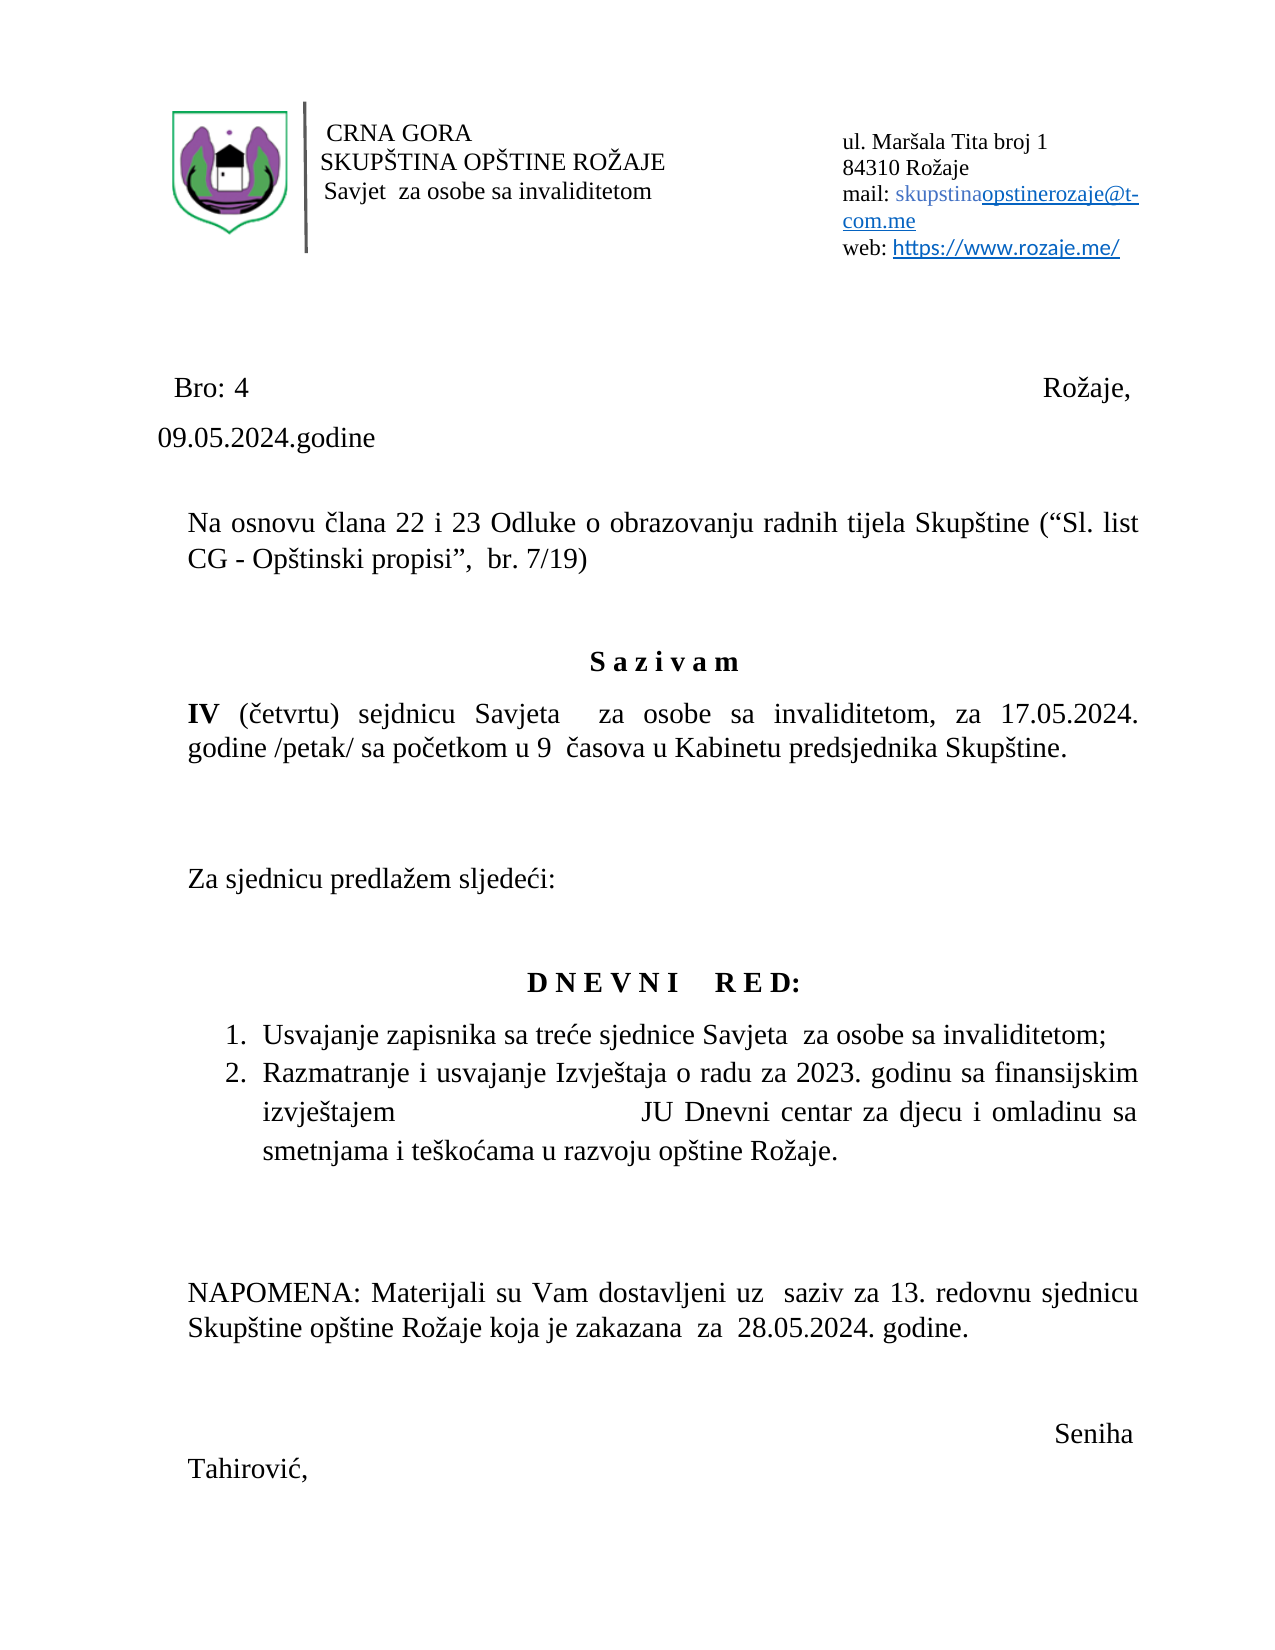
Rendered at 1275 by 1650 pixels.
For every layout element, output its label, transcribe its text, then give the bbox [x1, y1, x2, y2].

text web: https://www.rozaje.me/ [842, 233, 1140, 261]
list Usvajanje zapisnika sa treće sjednice Savjeta za osobe sa invaliditetom; [225, 1017, 1140, 1051]
text IV (četvrtu) sejdnicu Savjeta za osobe sa invaliditetom, za 17.05.2024. godine /petak/ sa početkom u 9 časova u Kabinetu predsjednika Skupštine. [187, 696, 1140, 763]
text Bro: 4 Rožaje, 09.05.2024.godine [157, 370, 1140, 453]
text Na osnovu člana 22 i 23 Odluke o obrazovanju radnih tijela Skupštine (“Sl. list CG - Opštinski propisi”, br. 7/19) [187, 506, 1140, 574]
text 84310 Rožaje [842, 154, 1140, 180]
text S a z i v a m [187, 644, 1140, 678]
picture [172, 111, 288, 235]
text Za sjednicu predlažem sljedeći: [187, 861, 1140, 895]
text ul. Maršala Tita broj 1 [842, 128, 1140, 154]
list Razmatranje i usvajanje Izvještaja o radu za 2023. godinu sa finansijskim izvještajem JU Dnevni centar za djecu i omladinu sa smetnjama i teškoćama u razvoju opštine Rožaje. [225, 1056, 1140, 1166]
text NAPOMENA: Materijali su Vam dostavljeni uz saziv za 13. redovnu sjednicu Skupštine opštine Rožaje koja je zakazana za 28.05.2024. godine. [187, 1275, 1140, 1344]
text D N E V N I R E D: [187, 965, 1140, 999]
text mail: skupstinaopstinerozaje@t-com.me [842, 180, 1140, 233]
text Seniha Tahirović, [187, 1416, 1140, 1484]
